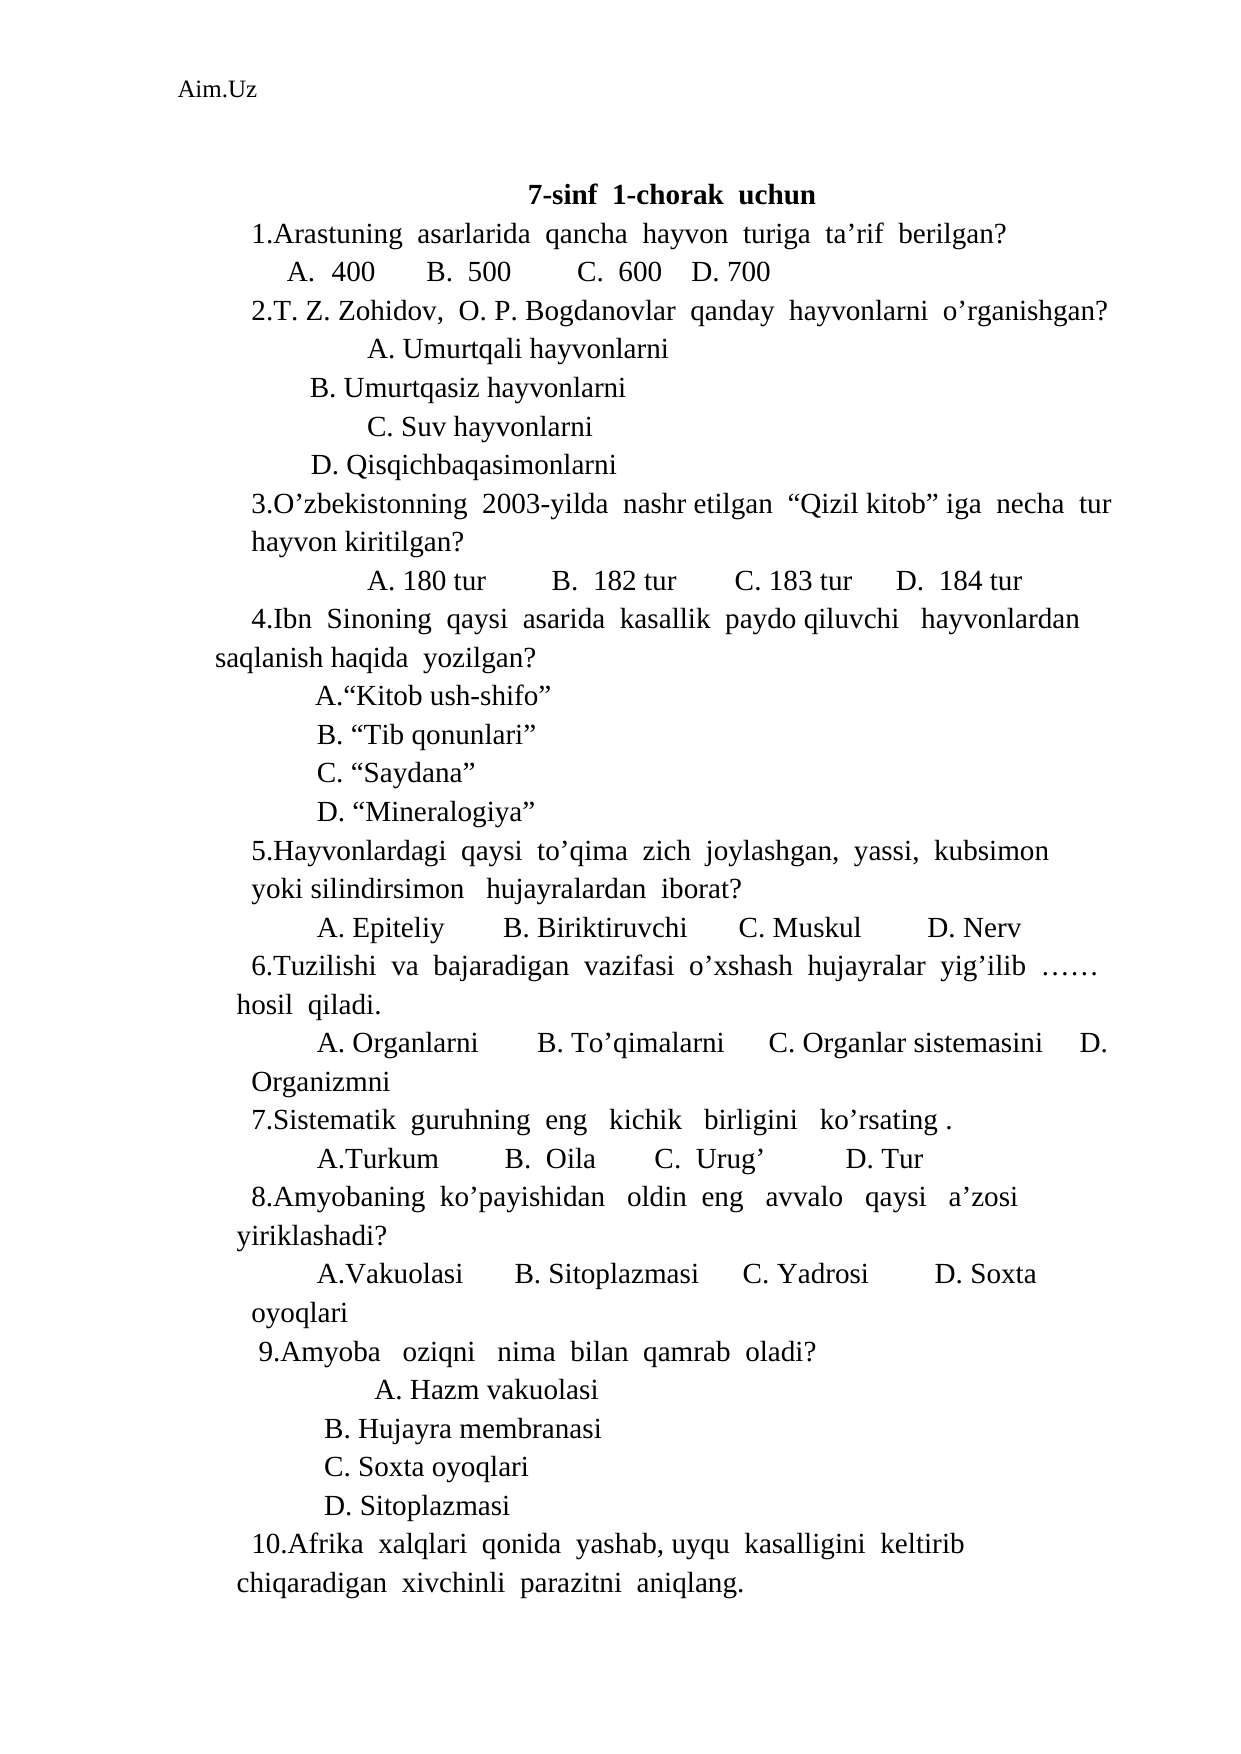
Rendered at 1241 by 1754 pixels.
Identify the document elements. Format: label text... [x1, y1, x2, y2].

text A.Vakuolasi B. Sitoplazmasi C. Yadrosi D. Soxta oyoqlari [251, 1257, 1122, 1329]
text 5.Hayvonlardagi qaysi to’qima zich joylashgan, yassi, kubsimon yoki silindirsimon hujayralardan iborat? [251, 833, 1122, 905]
text 9.Amyoba oziqni nima bilan qamrab oladi? [236, 1334, 1122, 1367]
text 7.Sistematik guruhning eng kichik birligini ko’rsating . [236, 1102, 1122, 1136]
text B. Hujayra membranasi [251, 1411, 1122, 1444]
text A. 180 tur B. 182 tur C. 183 tur D. 184 tur [177, 563, 1122, 596]
text D. Sitoplazmasi [251, 1488, 1122, 1521]
list 400 B. 500 C. 600 D. 700 [287, 254, 1122, 288]
text A. Hazm vakuolasi [177, 1372, 1122, 1406]
text C. Soxta oyoqlari [251, 1449, 1122, 1483]
text C. Suv hayvonlarni [177, 409, 1122, 442]
text 7-sinf 1-chorak uchun [177, 177, 1122, 211]
text 1.Arastuning asarlarida qancha hayvon turiga ta’rif berilgan? [251, 216, 1122, 249]
text 10.Afrika xalqlari qonida yashab, uyqu kasalligini keltirib chiqaradigan xivchinli parazitni aniqlang. [236, 1526, 1122, 1598]
text A. Epiteliy B. Biriktiruvchi C. Muskul D. Nerv [251, 910, 1122, 943]
text A.“Kitob ush-shifo” [249, 678, 1122, 712]
text D. “Mineralogiya” [251, 794, 1122, 828]
text A. Organlarni B. To’qimalarni C. Organlar sistemasini D. Organizmni [251, 1025, 1122, 1097]
text D. Qisqichbaqasimonlarni [252, 447, 1122, 481]
text 6.Tuzilishi va bajaradigan vazifasi o’xshash hujayralar yig’ilib …… hosil qiladi. [236, 948, 1122, 1020]
text B. “Tib qonunlari” [251, 717, 1122, 751]
text 2.T. Z. Zohidov, O. P. Bogdanovlar qanday hayvonlarni o’rganishgan? [251, 293, 1122, 327]
text B. Umurtqasiz hayvonlarni [251, 370, 1122, 404]
text A.Turkum B. Oila C. Urug’ D. Tur [251, 1141, 1122, 1174]
text 3.O’zbekistonning 2003-yilda nashr etilgan “Qizil kitob” iga necha tur hayvon kiritilgan? [251, 486, 1122, 558]
text 4.Ibn Sinoning qaysi asarida kasallik paydo qiluvchi hayvonlardan saqlanish haqida yozilgan? [215, 601, 1122, 673]
text 8.Amyobaning ko’payishidan oldin eng avvalo qaysi a’zosi yiriklashadi? [236, 1179, 1122, 1252]
text C. “Saydana” [251, 756, 1122, 789]
text A. Umurtqali hayvonlarni [177, 332, 1122, 365]
